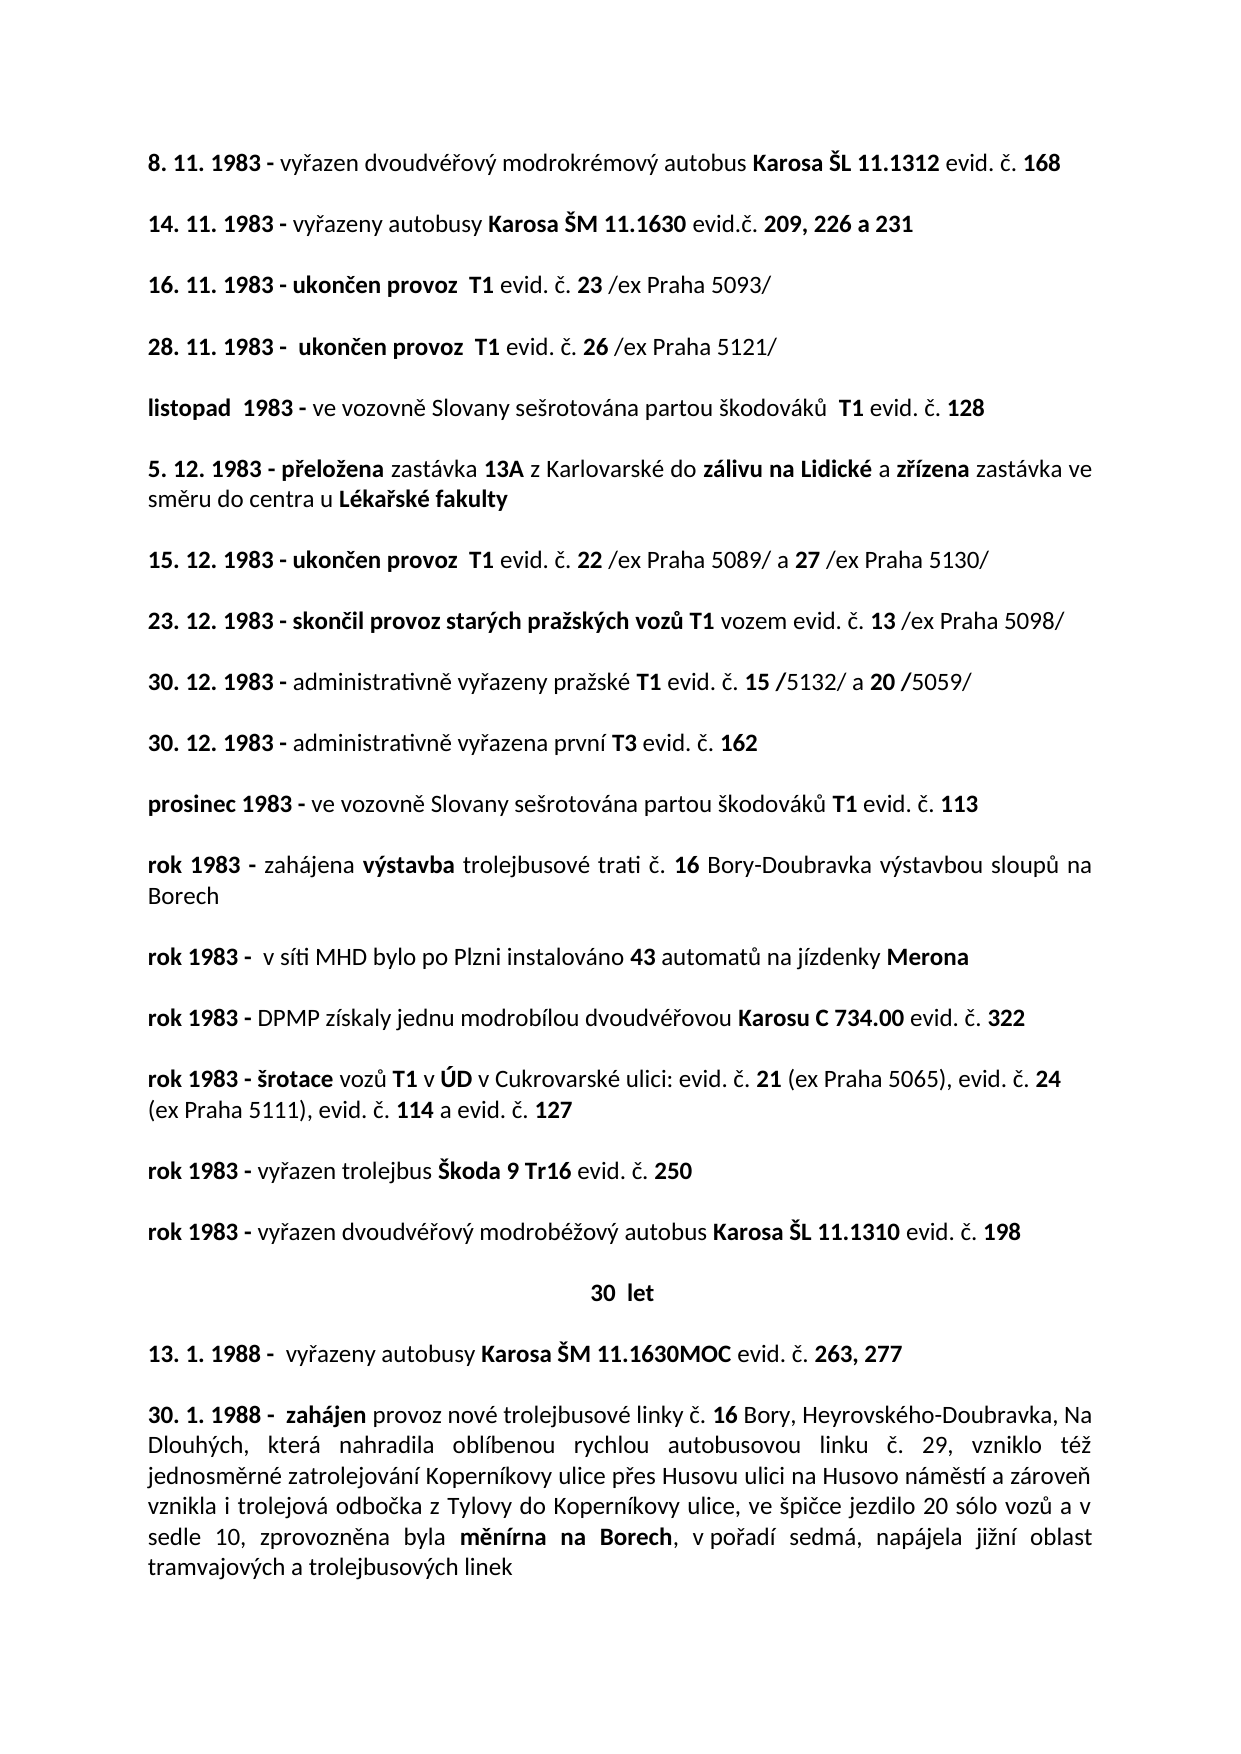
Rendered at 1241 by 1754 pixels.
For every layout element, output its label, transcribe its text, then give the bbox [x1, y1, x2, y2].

text listopad 1983 - ve vozovně Slovany sešrotována partou škodováků T1 evid. č. 128 [148, 392, 1093, 422]
text 30. 1. 1988 - zahájen provoz nové trolejbusové linky č. 16 Bory, Heyrovského-Doubravka, Na Dlouhých, která nahradila oblíbenou rychlou autobusovou linku č. 29, vzniklo též jednosměrné zatrolejování Koperníkovy ulice přes Husovu ulici na Husovo náměstí a zároveň vznikla i trolejová odbočka z Tylovy do Koperníkovy ulice, ve špičce jezdilo 20 sólo vozů a v sedle 10, zprovozněna byla měnírna na Borech, v pořadí sedmá, napájela jižní oblast tramvajových a trolejbusových linek [148, 1399, 1093, 1582]
text 30 let [148, 1277, 1093, 1307]
text 8. 11. 1983 - vyřazen dvoudvéřový modrokrémový autobus Karosa ŠL 11.1312 evid. č. 168 [148, 148, 1093, 178]
text rok 1983 - vyřazen dvoudvéřový modrobéžový autobus Karosa ŠL 11.1310 evid. č. 198 [148, 1216, 1093, 1246]
text 14. 11. 1983 - vyřazeny autobusy Karosa ŠM 11.1630 evid.č. 209, 226 a 231 [148, 209, 1093, 239]
text rok 1983 - DPMP získaly jednu modrobílou dvoudvéřovou Karosu C 734.00 evid. č. 322 [148, 1002, 1093, 1033]
text 28. 11. 1983 - ukončen provoz T1 evid. č. 26 /ex Praha 5121/ [148, 331, 1093, 361]
text 16. 11. 1983 - ukončen provoz T1 evid. č. 23 /ex Praha 5093/ [148, 270, 1093, 300]
text 13. 1. 1988 - vyřazeny autobusy Karosa ŠM 11.1630MOC evid. č. 263, 277 [148, 1338, 1093, 1368]
text rok 1983 - vyřazen trolejbus Škoda 9 Tr16 evid. č. 250 [148, 1155, 1093, 1185]
text 23. 12. 1983 - skončil provoz starých pražských vozů T1 vozem evid. č. 13 /ex Praha 5098/ [148, 605, 1093, 636]
text 30. 12. 1983 - administrativně vyřazena první T3 evid. č. 162 [148, 727, 1093, 758]
text 5. 12. 1983 - přeložena zastávka 13A z Karlovarské do zálivu na Lidické a zřízena zastávka ve směru do centra u Lékařské fakulty [148, 453, 1093, 514]
text rok 1983 - v síti MHD bylo po Plzni instalováno 43 automatů na jízdenky Merona [148, 941, 1093, 972]
text prosinec 1983 - ve vozovně Slovany sešrotována partou škodováků T1 evid. č. 113 [148, 788, 1093, 819]
text 15. 12. 1983 - ukončen provoz T1 evid. č. 22 /ex Praha 5089/ a 27 /ex Praha 5130/ [148, 544, 1093, 575]
text 30. 12. 1983 - administrativně vyřazeny pražské T1 evid. č. 15 /5132/ a 20 /5059/ [148, 666, 1093, 697]
text rok 1983 - zahájena výstavba trolejbusové trati č. 16 Bory-Doubravka výstavbou sloupů na Borech [148, 849, 1093, 911]
text rok 1983 - šrotace vozů T1 v ÚD v Cukrovarské ulici: evid. č. 21 (ex Praha 5065), evid. č. 24 (ex Praha 5111), evid. č. 114 a evid. č. 127 [148, 1063, 1093, 1124]
